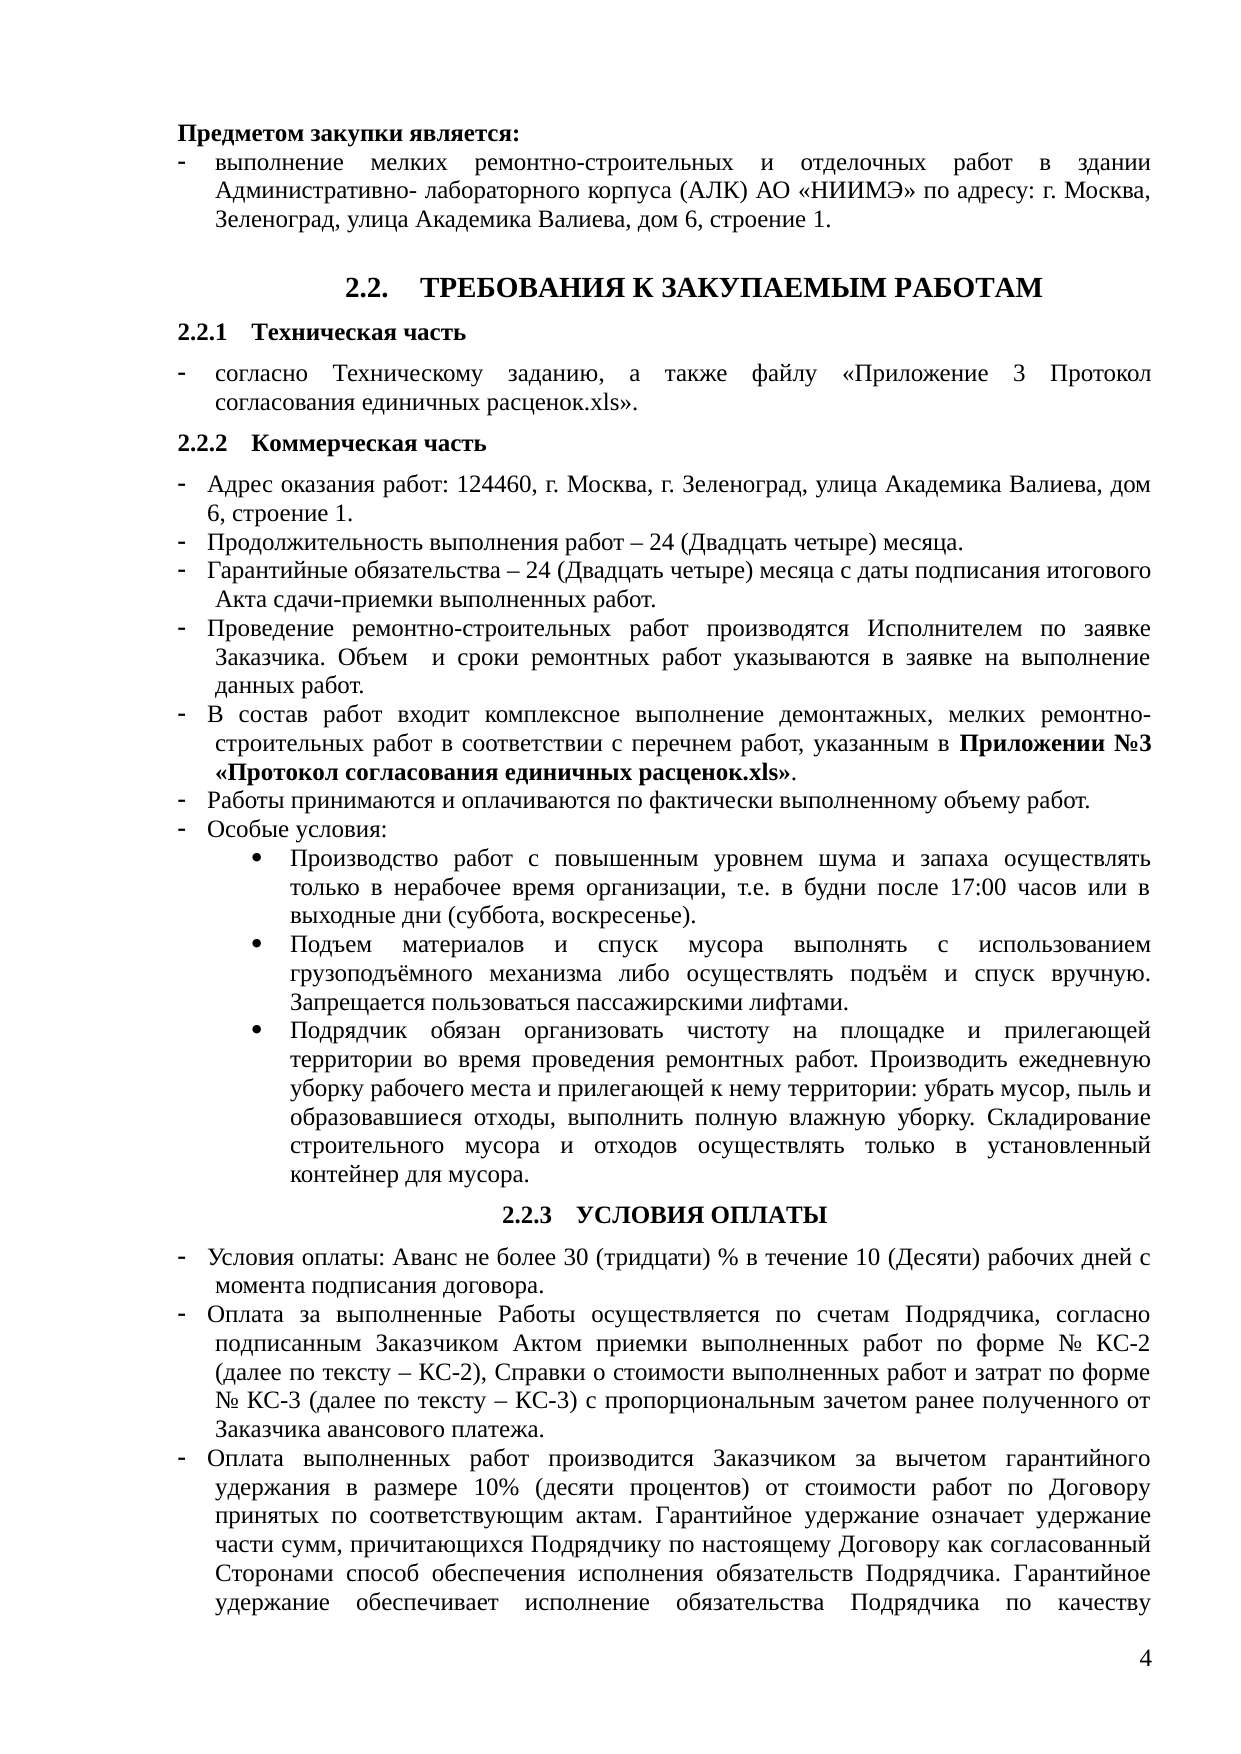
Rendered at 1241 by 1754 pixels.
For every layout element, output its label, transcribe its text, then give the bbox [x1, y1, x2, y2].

list Продолжительность выполнения работ – 24 (Двадцать четыре) месяца. [177, 527, 1152, 555]
list Особые условия: [177, 814, 1152, 843]
list Проведение ремонтно-строительных работ производятся Исполнителем по заявке Заказчика. Объем и сроки ремонтных работ указываются в заявке на выполнение данных работ. [177, 613, 1152, 699]
list Производство работ с повышенным уровнем шума и запаха осуществлять только в нерабочее время организации, т.е. в будни после 17:00 часов или в выходные дни (суббота, воскресенье). [252, 843, 1152, 929]
list Адрес оказания работ: 124460, г. Москва, г. Зеленоград, улица Академика Валиева, дом 6, строение 1. [177, 469, 1152, 527]
list Коммерческая часть [177, 428, 1152, 457]
subtitle ТРЕБОВАНИЯ К ЗАКУПАЕМЫМ РАБОТАМ [236, 271, 1152, 304]
list Гарантийные обязательства – 24 (Двадцать четыре) месяца с даты подписания итогового Акта сдачи-приемки выполненных работ. [177, 555, 1152, 613]
list согласно Техническому заданию, а также файлу «Приложение 3 Протокол согласования единичных расценок.xls». [177, 358, 1152, 415]
list Подъем материалов и спуск мусора выполнять с использованием грузоподъёмного механизма либо осуществлять подъём и спуск вручную. Запрещается пользоваться пассажирскими лифтами. [252, 929, 1152, 1015]
list Техническая часть [177, 317, 1152, 345]
list Подрядчик обязан организовать чистоту на площадке и прилегающей территории во время проведения ремонтных работ. Производить ежедневную уборку рабочего места и прилегающей к нему территории: убрать мусор, пыль и образовавшиеся отходы, выполнить полную влажную уборку. Складирование строительного мусора и отходов осуществлять только в установленный контейнер для мусора. [252, 1015, 1152, 1188]
list В состав работ входит комплексное выполнение демонтажных, мелких ремонтно-строительных работ в соответствии с перечнем работ, указанным в Приложении №3 «Протокол согласования единичных расценок.xls». [177, 699, 1152, 785]
list Оплата за выполненные Работы осуществляется по счетам Подрядчика, согласно подписанным Заказчиком Актом приемки выполненных работ по форме № КС-2 (далее по тексту – КС-2), Справки о стоимости выполненных работ и затрат по форме № КС-3 (далее по тексту – КС-3) с пропорциональным зачетом ранее полученного от Заказчика авансового платежа. [177, 1299, 1152, 1443]
list Условия оплаты: Аванс не более 30 (тридцати) % в течение 10 (Десяти) рабочих дней с момента подписания договора. [177, 1242, 1152, 1299]
list УСЛОВИЯ ОПЛАТЫ [177, 1200, 1152, 1229]
text Предметом закупки является: [177, 118, 1152, 147]
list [177, 1443, 1152, 1615]
list выполнение мелких ремонтно-строительных и отделочных работ в здании Административно- лабораторного корпуса (АЛК) АО «НИИМЭ» по адресу: г. Москва, Зеленоград, улица Академика Валиева, дом 6, строение 1. [177, 147, 1152, 233]
list Работы принимаются и оплачиваются по фактически выполненному объему работ. [177, 785, 1152, 814]
